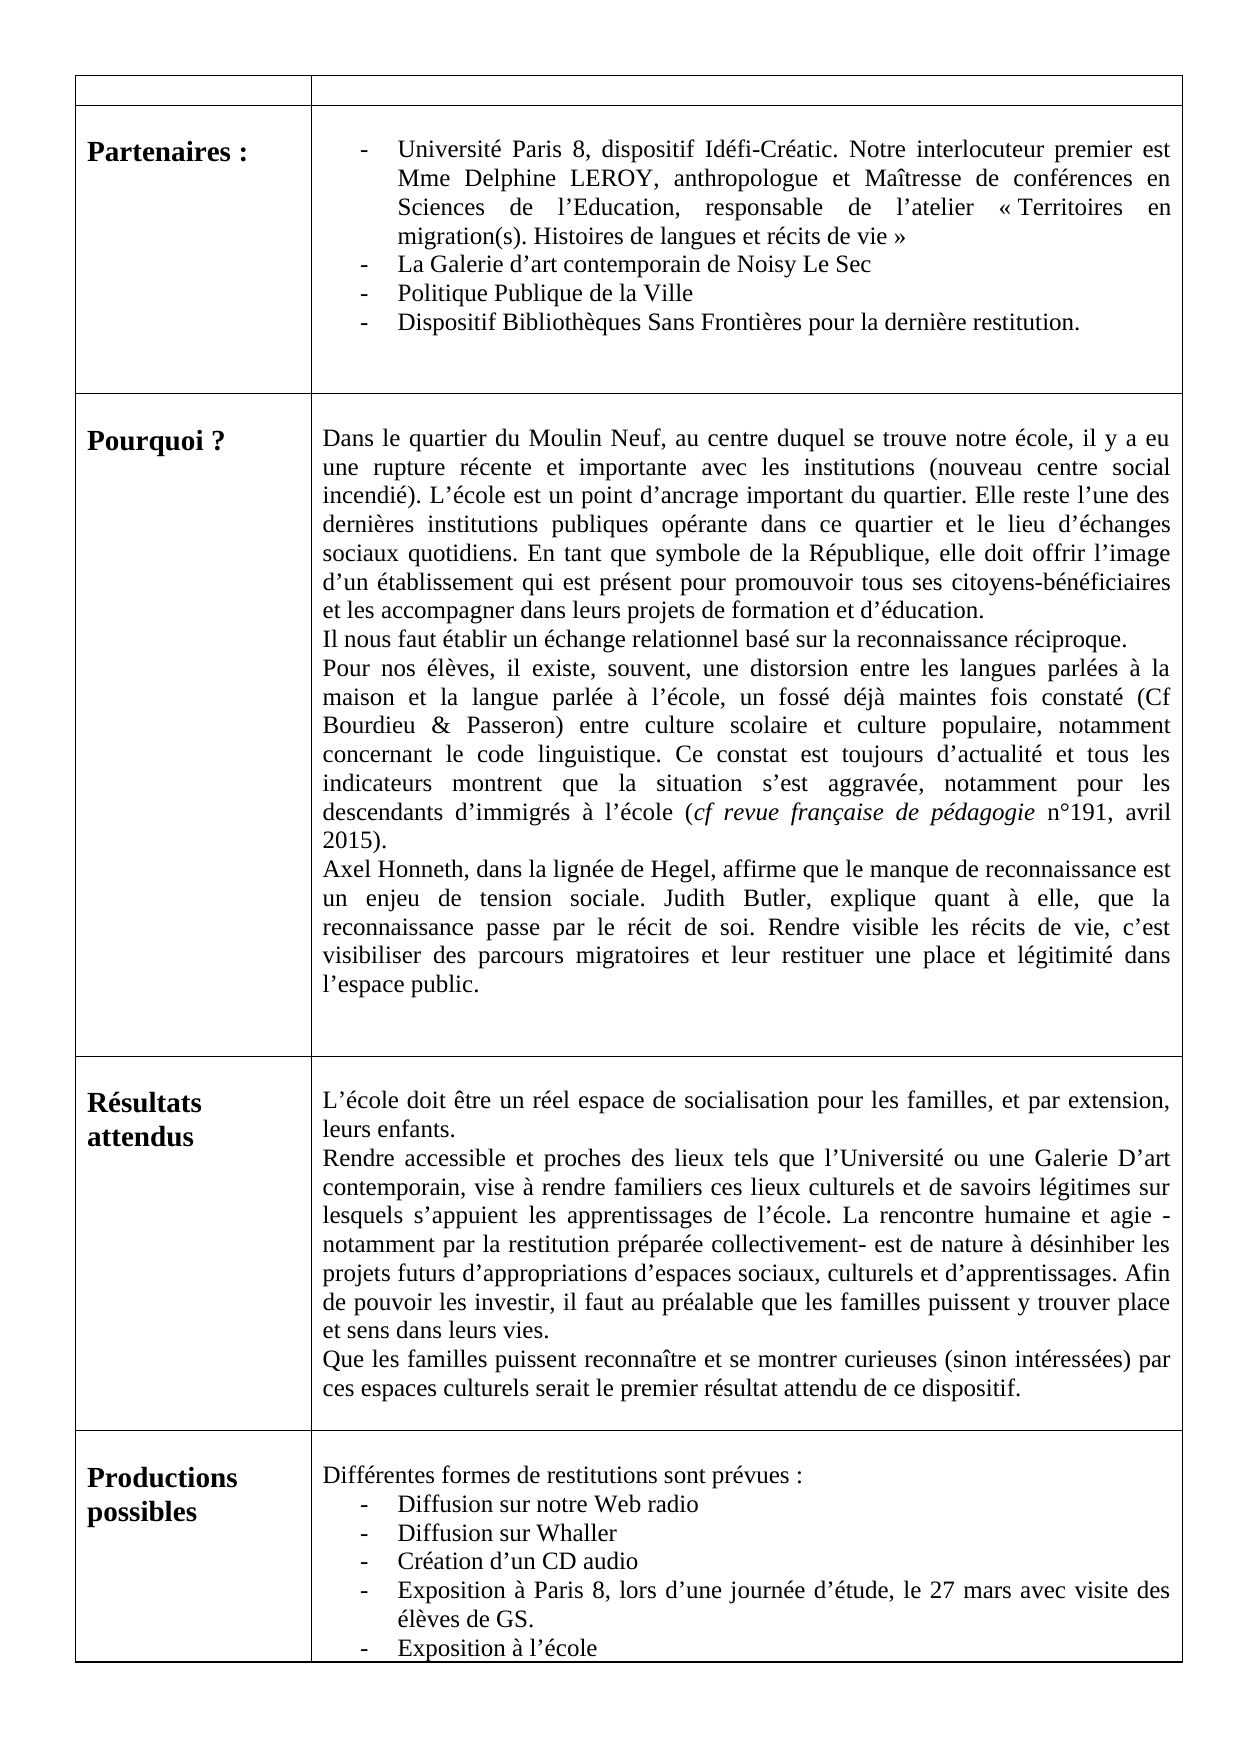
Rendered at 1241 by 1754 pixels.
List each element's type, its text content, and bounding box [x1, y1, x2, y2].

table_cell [76, 1431, 311, 1661]
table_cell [312, 76, 1182, 105]
table_cell Résultats attendus [76, 1057, 311, 1430]
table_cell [76, 76, 311, 105]
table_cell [312, 1431, 1182, 1661]
table_cell Partenaires : [76, 106, 311, 393]
table_cell Dans le quartier du Moulin Neuf, au centre duquel se trouve notre école, il y a eu une rupture récente et importante avec les institutions (nouveau centre social incendié). L’école est un point d’ancrage important du quartier. Elle reste l’une des dernières institutions publiques opérante dans ce quartier et le lieu d’échanges sociaux quotidiens. En tant que symbole de la République, elle doit offrir l’image d’un établissement qui est présent pour promouvoir tous ses citoyens-bénéficiaires et les accompagner dans leurs projets de formation et d’éducation. Il nous faut établir un échange relationnel basé sur la reconnaissance réciproque. Pour nos élèves, il existe, souvent, une distorsion entre les langues parlées à la maison et la langue parlée à l’école, un fossé déjà maintes fois constaté (Cf Bourdieu & Passeron) entre culture scolaire et culture populaire, notamment concernant le code linguistique. Ce constat est toujours d’actualité et tous les indicateurs montrent que la situation s’est aggravée, notamment pour les descendants d’immigrés à l’école (cf revue française de pédagogie n°191, avril 2015). Axel Honneth, dans la lignée de Hegel, affirme que le manque de reconnaissance est un enjeu de tension sociale. Judith Butler, explique quant à elle, que la reconnaissance passe par le récit de soi. Rendre visible les récits de vie, c’est visibiliser des parcours migratoires et leur restituer une place et légitimité dans l’espace public. [312, 394, 1182, 1056]
table_cell Université Paris 8, dispositif Idéfi-Créatic. Notre interlocuteur premier est Mme Delphine LEROY, anthropologue et Maîtresse de conférences en Sciences de l’Education, responsable de l’atelier « Territoires en migration(s). Histoires de langues et récits de vie » La Galerie d’art contemporain de Noisy Le Sec Politique Publique de la Ville Dispositif Bibliothèques Sans Frontières pour la dernière restitution. [312, 106, 1182, 393]
table_cell L’école doit être un réel espace de socialisation pour les familles, et par extension, leurs enfants. Rendre accessible et proches des lieux tels que l’Université ou une Galerie D’art contemporain, vise à rendre familiers ces lieux culturels et de savoirs légitimes sur lesquels s’appuient les apprentissages de l’école. La rencontre humaine et agie -notamment par la restitution préparée collectivement- est de nature à désinhiber les projets futurs d’appropriations d’espaces sociaux, culturels et d’apprentissages. Afin de pouvoir les investir, il faut au préalable que les familles puissent y trouver place et sens dans leurs vies. Que les familles puissent reconnaître et se montrer curieuses (sinon intéressées) par ces espaces culturels serait le premier résultat attendu de ce dispositif. [312, 1057, 1182, 1430]
table_cell Pourquoi ? [76, 394, 311, 1056]
